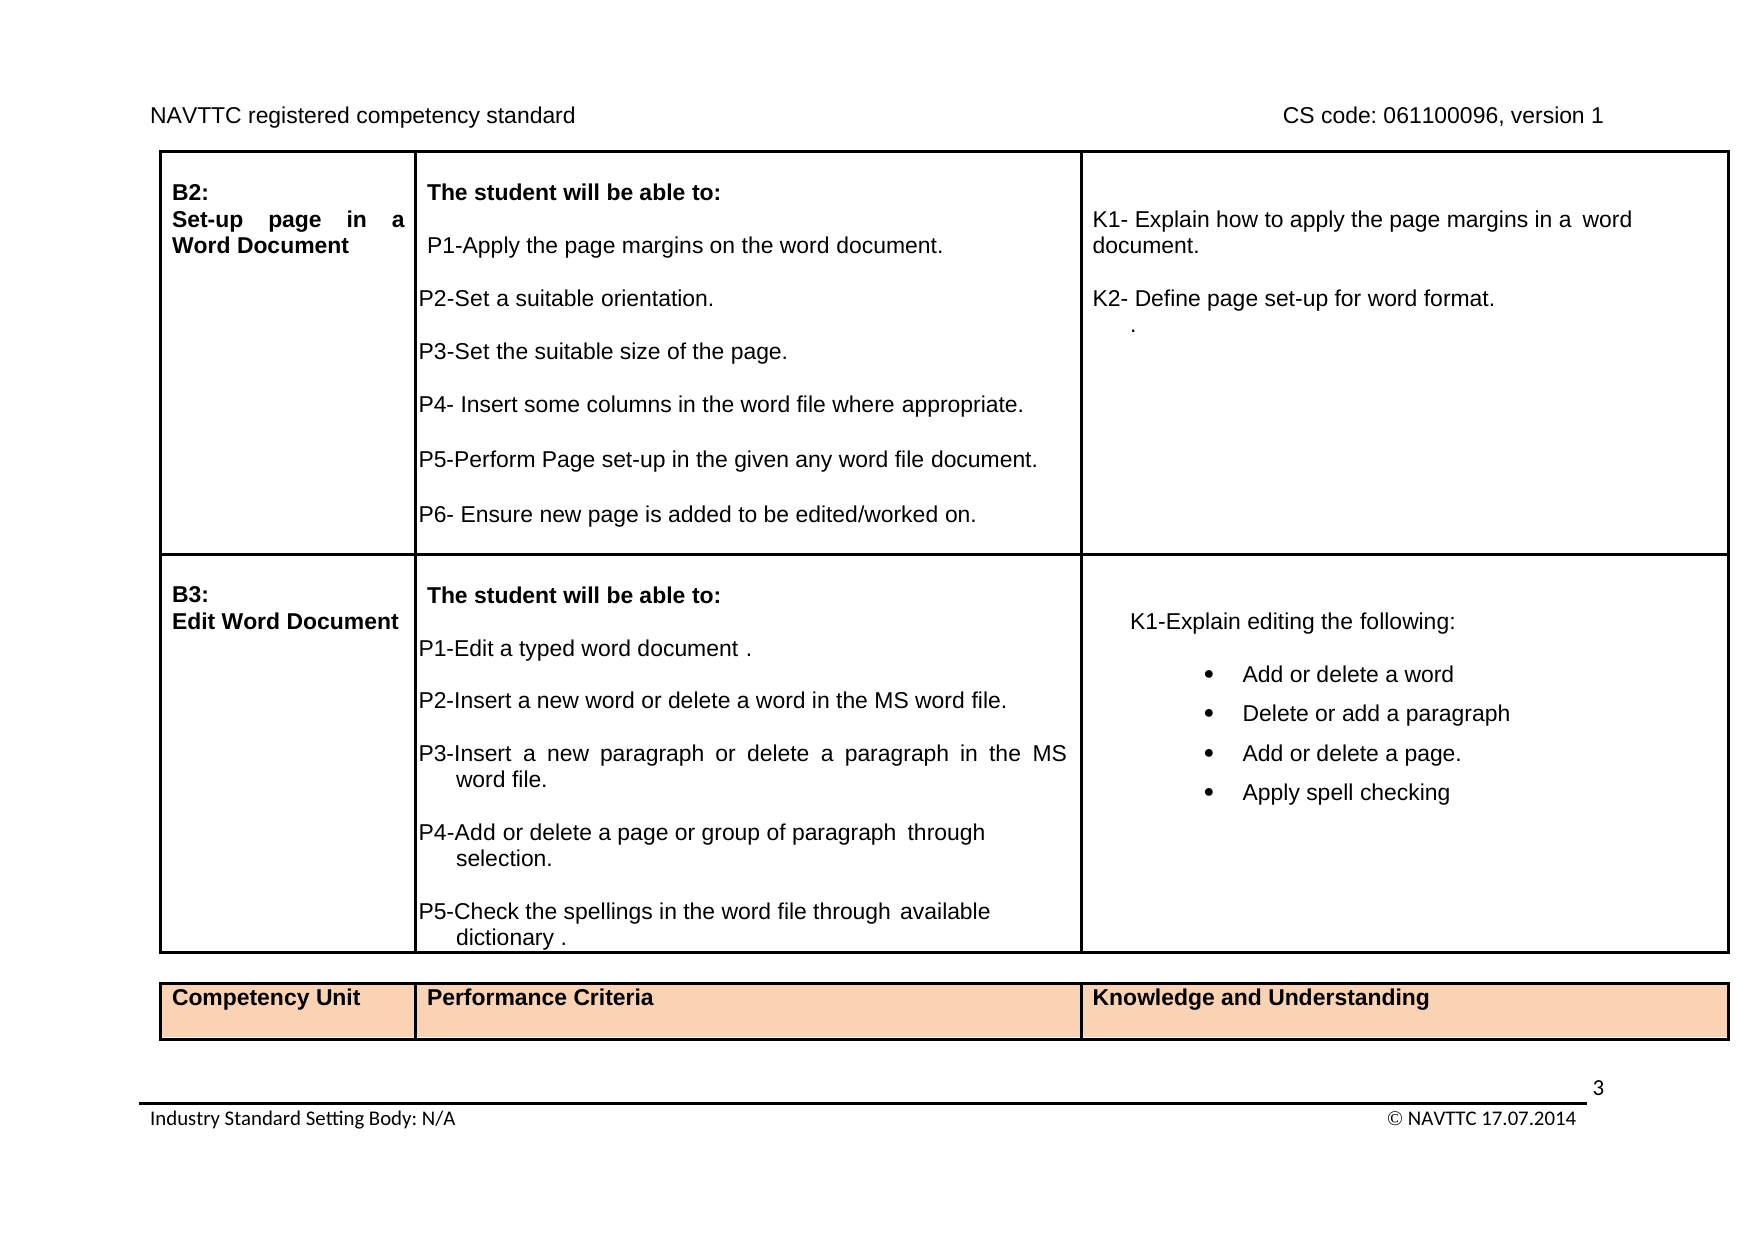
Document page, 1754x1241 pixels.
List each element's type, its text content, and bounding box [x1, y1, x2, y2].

table_cell The student will be able to: P1-Edit a typed word document . P2-Insert a new word or delete a word in the MS word file. P3-Insert a new paragraph or delete a paragraph in the MS word file. P4-Add or delete a page or group of paragraph through selection. P5-Check the spellings in the word file through available dictionary . [417, 556, 1080, 951]
table_header Performance Criteria [417, 985, 1080, 1037]
table_cell B2: Set-up page in a Word Document [162, 153, 414, 553]
table_cell The student will be able to: P1-Apply the page margins on the word document. P2-Set a suitable orientation. P3-Set the suitable size of the page. P4- Insert some columns in the word file where appropriate. P5-Perform Page set-up in the given any word file document. P6- Ensure new page is added to be edited/worked on. [417, 153, 1080, 553]
table_cell K1-Explain editing the following: Add or delete a word Delete or add a paragraph Add or delete a page. Apply spell checking [1083, 556, 1727, 951]
table_cell B3: Edit Word Document [162, 556, 414, 951]
table_header Competency Unit [162, 985, 414, 1037]
table_cell K1- Explain how to apply the page margins in a word document. K2- Define page set-up for word format. . [1083, 153, 1727, 553]
table_header Knowledge and Understanding [1083, 985, 1727, 1037]
